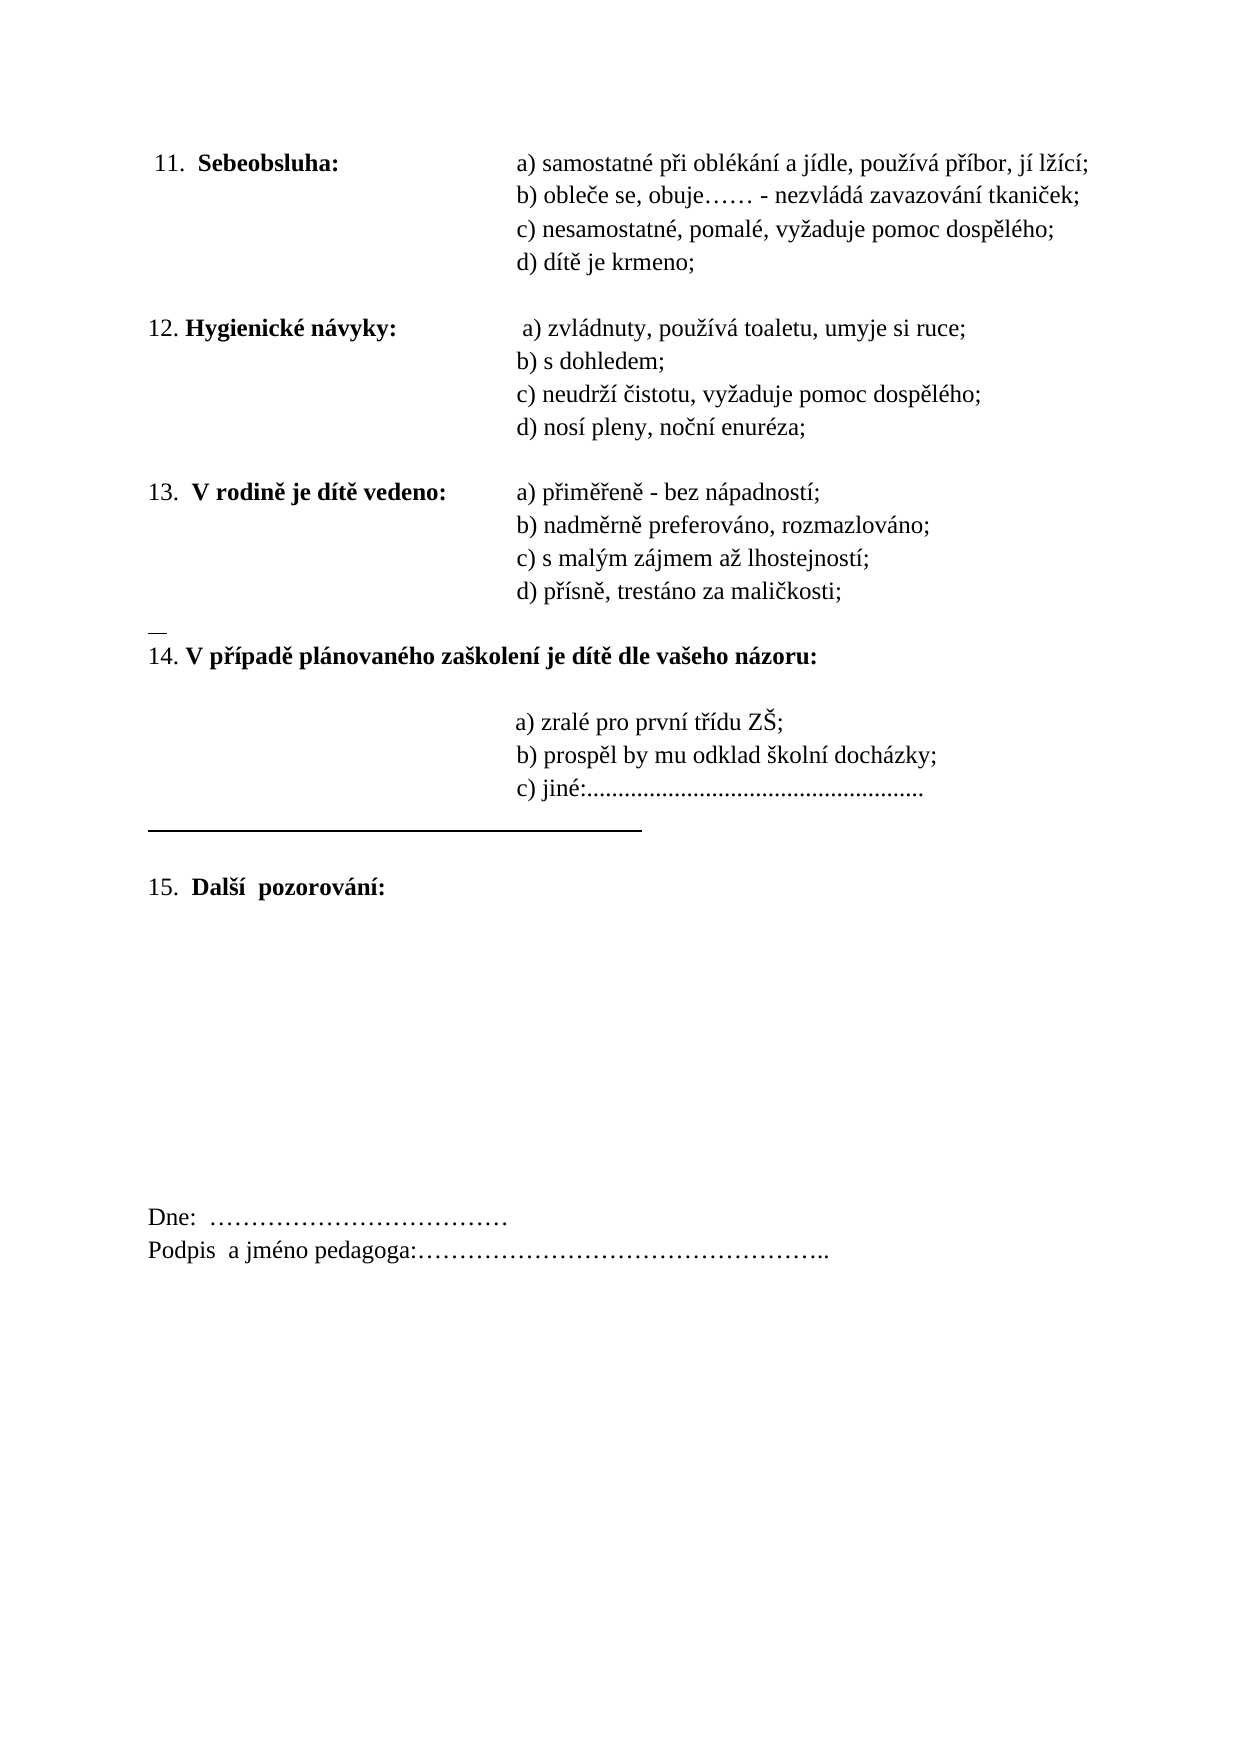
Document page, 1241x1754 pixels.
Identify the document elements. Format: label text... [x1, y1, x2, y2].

text b) s dohledem; [148, 346, 1093, 374]
text Dne: ……………………………… [148, 1202, 1093, 1231]
text Podpis a jméno pedagoga:………………………………………….. [148, 1235, 1093, 1264]
text b) prospěl by mu odklad školní docházky; [148, 740, 1093, 769]
text a) zralé pro první třídu ZŠ; [148, 707, 1093, 736]
text 11. Sebeobsluha: a) samostatné při oblékání a jídle, používá příbor, jí lžící; [148, 148, 1093, 176]
text d) nosí pleny, noční enuréza; [148, 412, 1093, 441]
text 13. V rodině je dítě vedeno: a) přiměřeně - bez nápadností; [148, 477, 1093, 506]
text d) přísně, trestáno za maličkosti; [148, 576, 1093, 605]
text 12. Hygienické návyky: a) zvládnuty, používá toaletu, umyje si ruce; [148, 313, 1093, 341]
text b) nadměrně preferováno, rozmazlováno; [148, 510, 1093, 539]
text b) obleče se, obuje…… - nezvládá zavazování tkaniček; [148, 181, 1093, 209]
text 15. Další pozorování: [148, 872, 1093, 900]
text 14. V případě plánovaného zaškolení je dítě dle vašeho názoru: [148, 641, 1093, 670]
text c) nesamostatné, pomalé, vyžaduje pomoc dospělého; [148, 214, 1093, 242]
text c) neudrží čistotu, vyžaduje pomoc dospělého; [148, 379, 1093, 407]
text c) jiné:...................................................... [148, 773, 1093, 802]
text c) s malým zájmem až lhostejností; [148, 543, 1093, 572]
text d) dítě je krmeno; [148, 247, 1093, 275]
